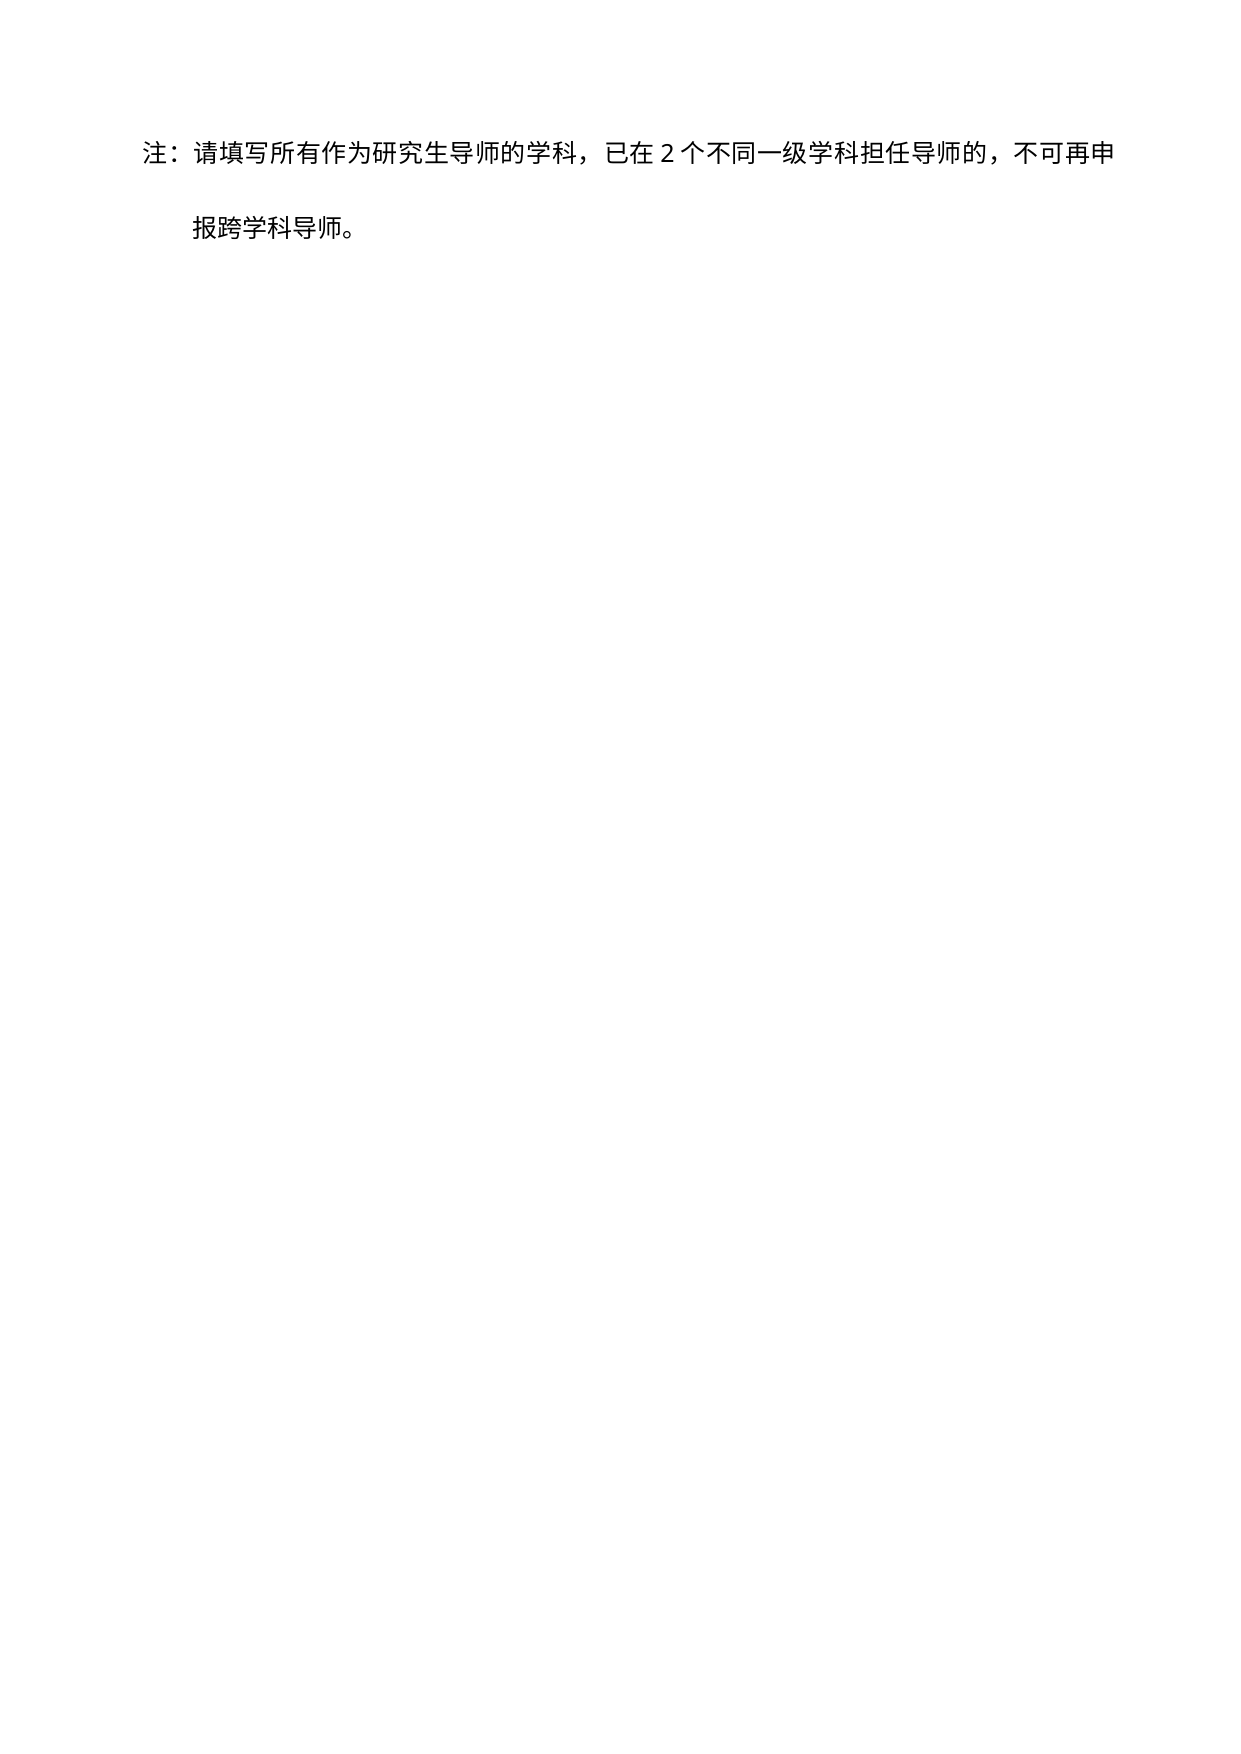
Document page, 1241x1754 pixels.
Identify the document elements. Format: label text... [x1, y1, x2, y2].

text 注：请填写所有作为研究生导师的学科，已在2个不同一级学科担任导师的，不可再申报跨学科导师。 [142, 119, 1116, 259]
